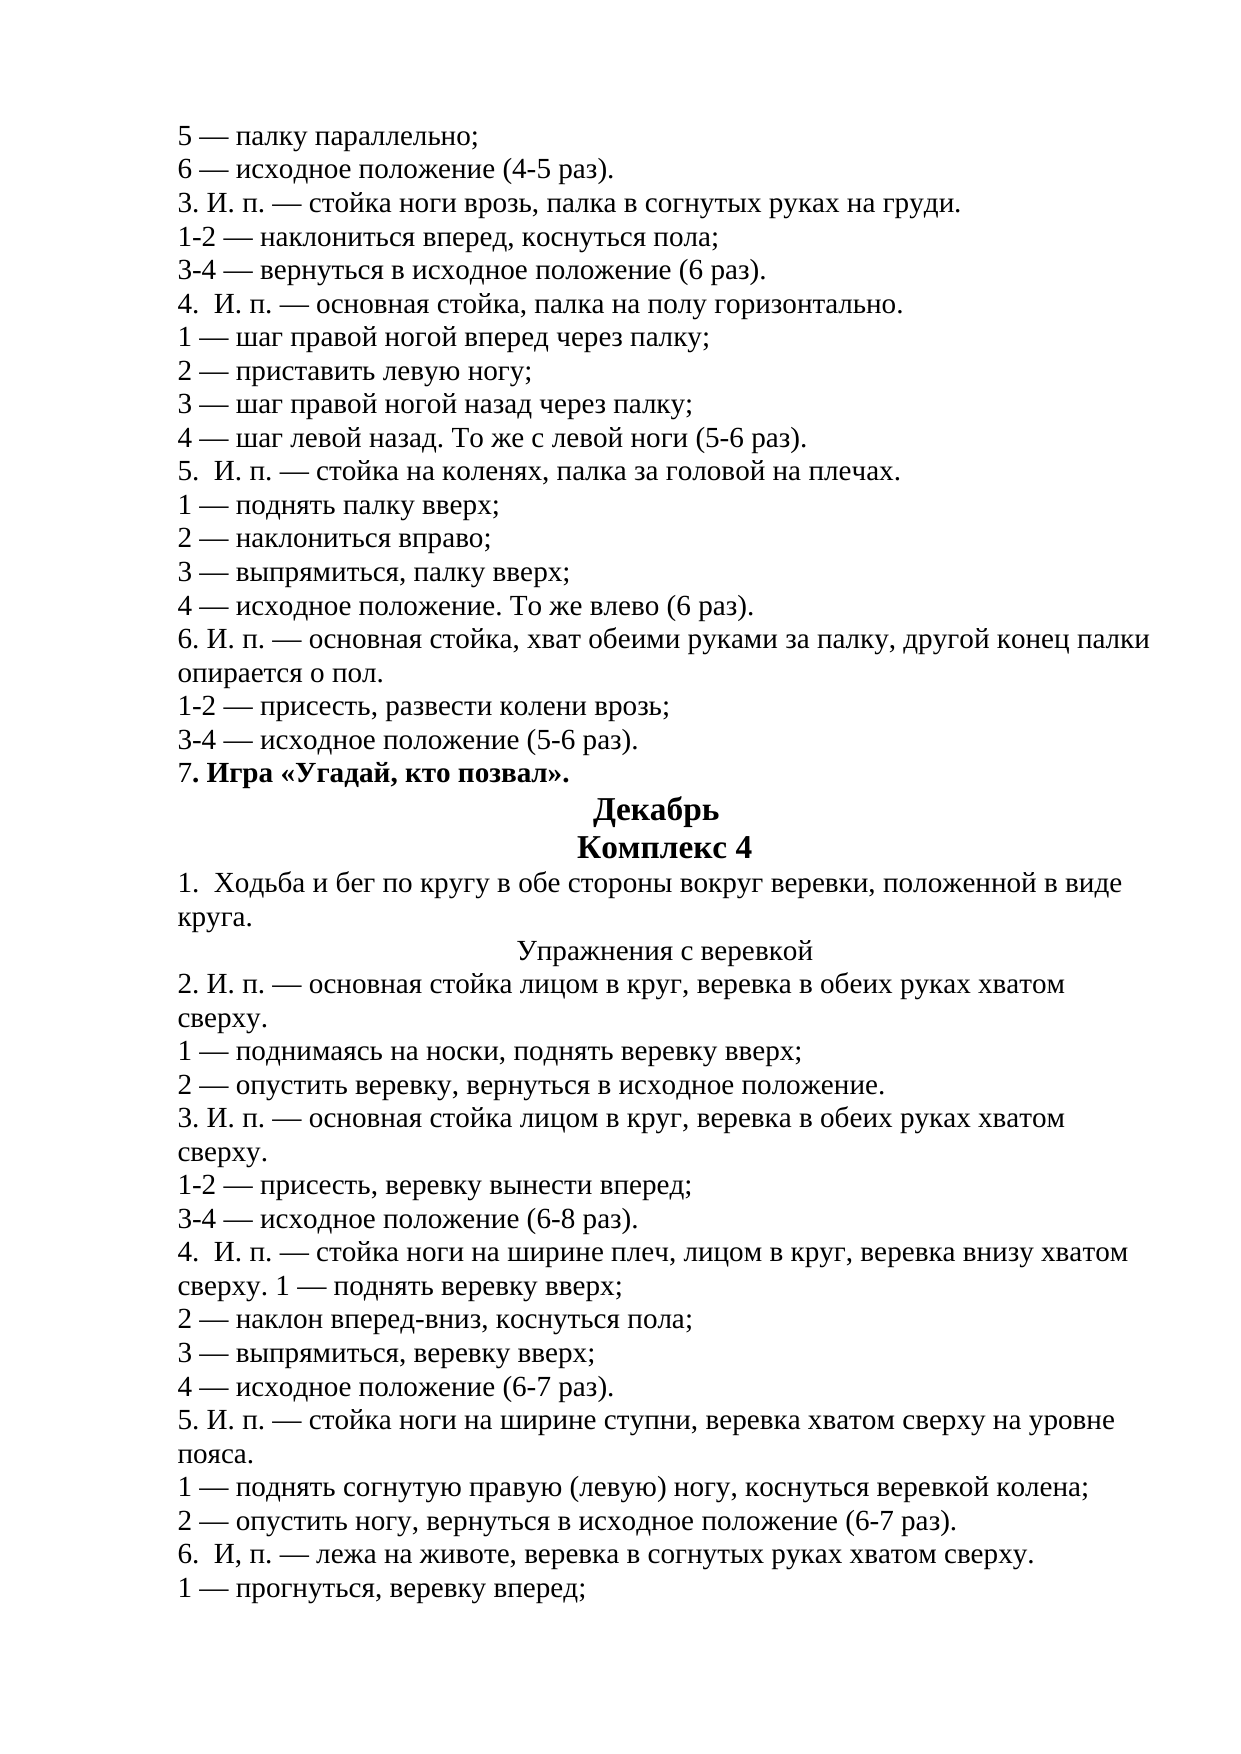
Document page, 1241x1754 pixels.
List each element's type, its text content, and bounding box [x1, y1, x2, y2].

text 1-2 — присесть, веревку вынести вперед; [177, 1167, 1152, 1201]
text 1 — поднять согнутую правую (левую) ногу, коснуться веревкой колена; [177, 1469, 1152, 1503]
text Упражнения с веревкой [177, 933, 1152, 966]
text 4. И. п. — основная стойка, палка на полу горизонтально. [177, 286, 1152, 319]
text 3. И. п. — стойка ноги врозь, палка в согнутых руках на груди. [177, 185, 1152, 219]
text 4 — шаг левой назад. То же с левой ноги (5-6 раз). [177, 420, 1152, 453]
text 3 — выпрямиться, палку вверх; [177, 554, 1152, 588]
text 6. И, п. — лежа на животе, веревка в согнутых руках хватом сверху. [177, 1536, 1152, 1570]
text 1 — поднять палку вверх; [177, 487, 1152, 521]
text 2 — приставить левую ногу; [177, 353, 1152, 386]
text 6 — исходное положение (4-5 раз). [177, 152, 1152, 185]
text 2 — опустить веревку, вернуться в исходное положение. [177, 1067, 1152, 1100]
text 4 — исходное положение. То же влево (6 раз). [177, 588, 1152, 621]
text 1 — шаг правой ногой вперед через палку; [177, 319, 1152, 353]
text 3-4 — исходное положение (5-6 раз). [177, 722, 1152, 755]
text Декабрь [177, 789, 1152, 827]
text 5. И. п. — стойка на коленях, палка за головой на плечах. [177, 453, 1152, 487]
text 1-2 — присесть, развести колени врозь; [177, 688, 1152, 722]
text 1-2 — наклониться вперед, коснуться пола; [177, 219, 1152, 252]
text 3-4 — вернуться в исходное положение (6 раз). [177, 252, 1152, 286]
text 3 — выпрямиться, веревку вверх; [177, 1335, 1152, 1369]
text 4. И. п. — стойка ноги на ширине плеч, лицом в круг, веревка внизу хватом сверху. 1 — поднять веревку вверх; [177, 1234, 1152, 1302]
text 2 — наклон вперед-вниз, коснуться пола; [177, 1302, 1152, 1335]
text 1. Ходьба и бег по кругу в обе стороны вокруг веревки, положенной в виде круга. [177, 866, 1152, 933]
text 7. Игра «Угадай, кто позвал». [177, 755, 1152, 789]
text 3 — шаг правой ногой назад через палку; [177, 386, 1152, 420]
text 2 — опустить ногу, вернуться в исходное положение (6-7 раз). [177, 1503, 1152, 1536]
text 3-4 — исходное положение (6-8 раз). [177, 1201, 1152, 1234]
text 5 — палку параллельно; [177, 118, 1152, 152]
text 1 — прогнуться, веревку вперед; [177, 1570, 1152, 1603]
text Комплекс 4 [177, 827, 1152, 866]
text 6. И. п. — основная стойка, хват обеими руками за палку, другой конец палки опирается о пол. [177, 621, 1152, 688]
text 2 — наклониться вправо; [177, 521, 1152, 554]
text 3. И. п. — основная стойка лицом в круг, веревка в обеих руках хватом сверху. [177, 1100, 1152, 1167]
text 1 — поднимаясь на носки, поднять веревку вверх; [177, 1033, 1152, 1067]
text 2. И. п. — основная стойка лицом в круг, веревка в обеих руках хватом сверху. [177, 966, 1152, 1033]
text 4 — исходное положение (6-7 раз). [177, 1369, 1152, 1402]
text 5. И. п. — стойка ноги на ширине ступни, веревка хватом сверху на уровне пояса. [177, 1402, 1152, 1469]
